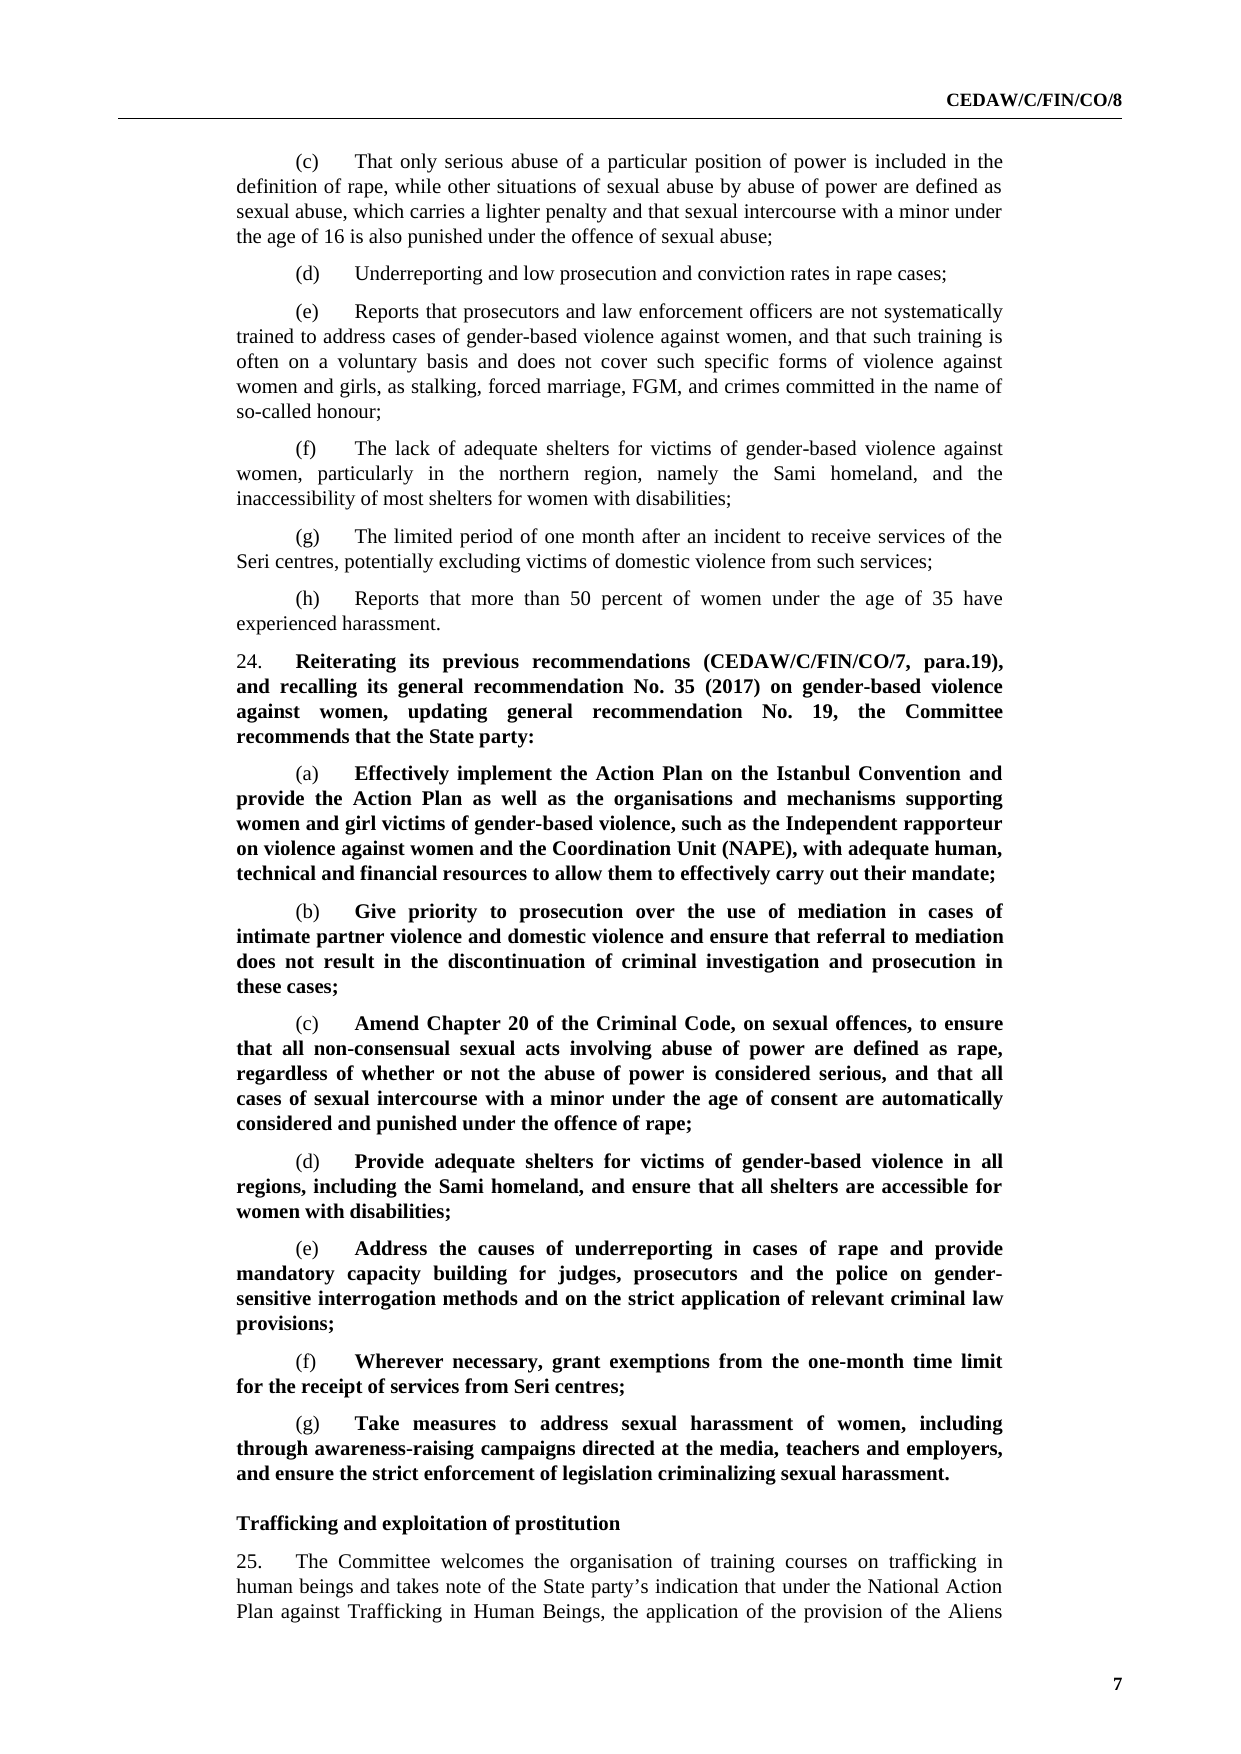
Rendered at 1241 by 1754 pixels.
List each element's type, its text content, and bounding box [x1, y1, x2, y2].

text (e) Reports that prosecutors and law enforcement officers are not systematically trained to address cases of gender-based violence against women, and that such training is often on a voluntary basis and does not cover such specific forms of violence against women and girls, as stalking, forced marriage, FGM, and crimes committed in the name of so-called honour; [236, 298, 1004, 423]
text Trafficking and exploitation of prostitution [118, 1510, 1004, 1535]
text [236, 1548, 1004, 1623]
text (d) Underreporting and low prosecution and conviction rates in rape cases; [236, 260, 1004, 285]
text (b) Give priority to prosecution over the use of mediation in cases of intimate partner violence and domestic violence and ensure that referral to mediation does not result in the discontinuation of criminal investigation and prosecution in these cases; [236, 898, 1004, 998]
text (g) Take measures to address sexual harassment of women, including through awareness-raising campaigns directed at the media, teachers and employers, and ensure the strict enforcement of legislation criminalizing sexual harassment. [236, 1410, 1004, 1485]
text (h) Reports that more than 50 percent of women under the age of 35 have experienced harassment. [236, 585, 1004, 635]
text 24. Reiterating its previous recommendations (CEDAW/C/FIN/CO/7, para.19), and recalling its general recommendation No. 35 (2017) on gender-based violence against women, updating general recommendation No. 19, the Committee recommends that the State party: [236, 648, 1004, 748]
text (a) Effectively implement the Action Plan on the Istanbul Convention and provide the Action Plan as well as the organisations and mechanisms supporting women and girl victims of gender-based violence, such as the Independent rapporteur on violence against women and the Coordination Unit (NAPE), with adequate human, technical and financial resources to allow them to effectively carry out their mandate; [236, 760, 1004, 885]
text (e) Address the causes of underreporting in cases of rape and provide mandatory capacity building for judges, prosecutors and the police on gender-sensitive interrogation methods and on the strict application of relevant criminal law provisions; [236, 1235, 1004, 1335]
text (c) Amend Chapter 20 of the Criminal Code, on sexual offences, to ensure that all non-consensual sexual acts involving abuse of power are defined as rape, regardless of whether or not the abuse of power is considered serious, and that all cases of sexual intercourse with a minor under the age of consent are automatically considered and punished under the offence of rape; [236, 1010, 1004, 1135]
text (f) The lack of adequate shelters for victims of gender-based violence against women, particularly in the northern region, namely the Sami homeland, and the inaccessibility of most shelters for women with disabilities; [236, 435, 1004, 510]
text (c) That only serious abuse of a particular position of power is included in the definition of rape, while other situations of sexual abuse by abuse of power are defined as sexual abuse, which carries a lighter penalty and that sexual intercourse with a minor under the age of 16 is also punished under the offence of sexual abuse; [236, 148, 1004, 248]
text (f) Wherever necessary, grant exemptions from the one-month time limit for the receipt of services from Seri centres; [236, 1348, 1004, 1398]
text (d) Provide adequate shelters for victims of gender-based violence in all regions, including the Sami homeland, and ensure that all shelters are accessible for women with disabilities; [236, 1148, 1004, 1223]
text (g) The limited period of one month after an incident to receive services of the Seri centres, potentially excluding victims of domestic violence from such services; [236, 523, 1004, 573]
